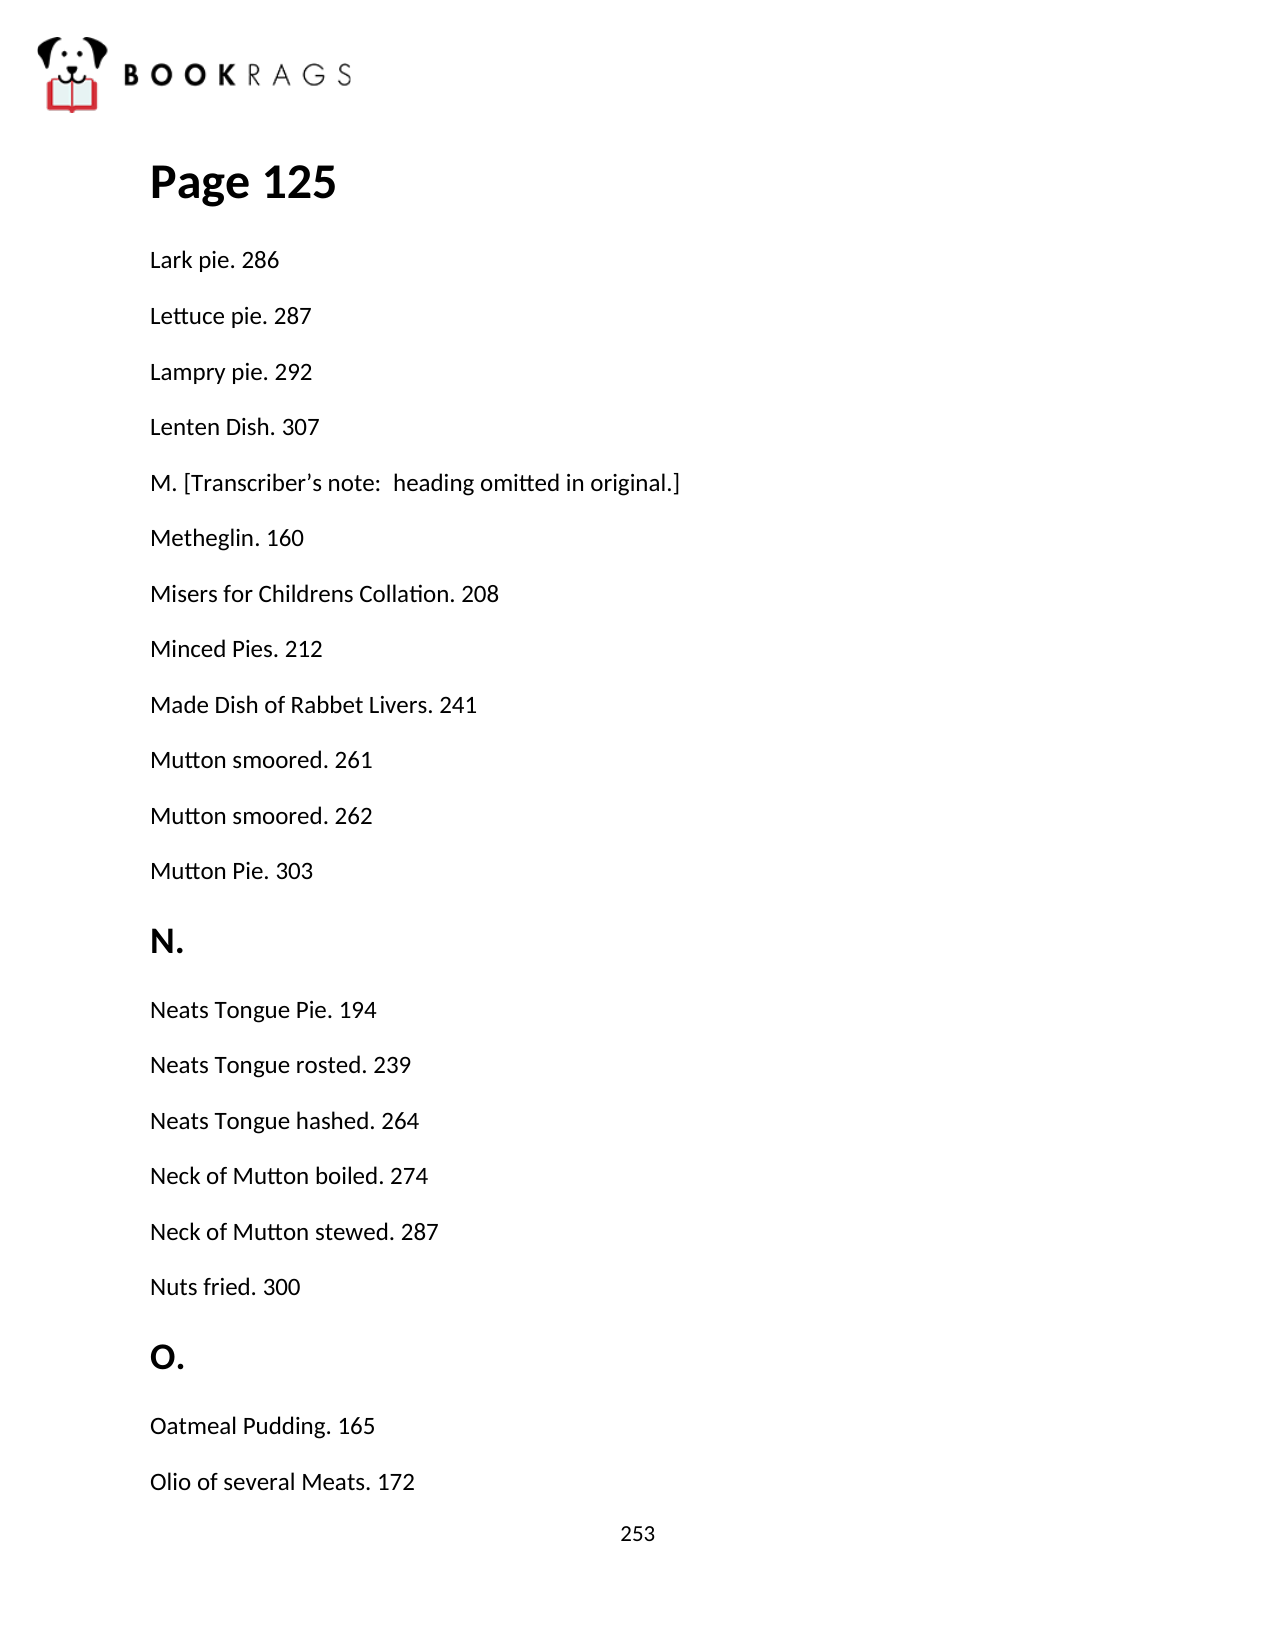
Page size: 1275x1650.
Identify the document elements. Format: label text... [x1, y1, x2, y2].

text Oatmeal Pudding. 165 [150, 1410, 1125, 1441]
text Lampry pie. 292 [150, 356, 1125, 386]
text Misers for Childrens Collation. 208 [150, 578, 1125, 608]
text Made Dish of Rabbet Livers. 241 [150, 689, 1125, 719]
text Olio of several Meats. 172 [150, 1466, 1125, 1496]
text Neats Tongue hashed. 264 [150, 1105, 1125, 1136]
text Nuts fried. 300 [150, 1272, 1125, 1302]
text Neats Tongue rosted. 239 [150, 1049, 1125, 1080]
picture [37, 37, 351, 113]
text Mutton smoored. 261 [150, 744, 1125, 775]
text Mutton Pie. 303 [150, 855, 1125, 886]
text M. [Transcriber’s note: heading omitted in original.] [150, 467, 1125, 497]
text Neck of Mutton stewed. 287 [150, 1216, 1125, 1247]
text N. [150, 917, 1125, 963]
text Metheglin. 160 [150, 522, 1125, 553]
text Lark pie. 286 [150, 244, 1125, 275]
text Neck of Mutton boiled. 274 [150, 1161, 1125, 1191]
text O. [150, 1333, 1125, 1379]
text Neats Tongue Pie. 194 [150, 994, 1125, 1024]
text Lenten Dish. 307 [150, 411, 1125, 442]
text Lettuce pie. 287 [150, 300, 1125, 331]
text Mutton smoored. 262 [150, 800, 1125, 830]
text Minced Pies. 212 [150, 633, 1125, 664]
text Page 125 [150, 150, 1125, 211]
